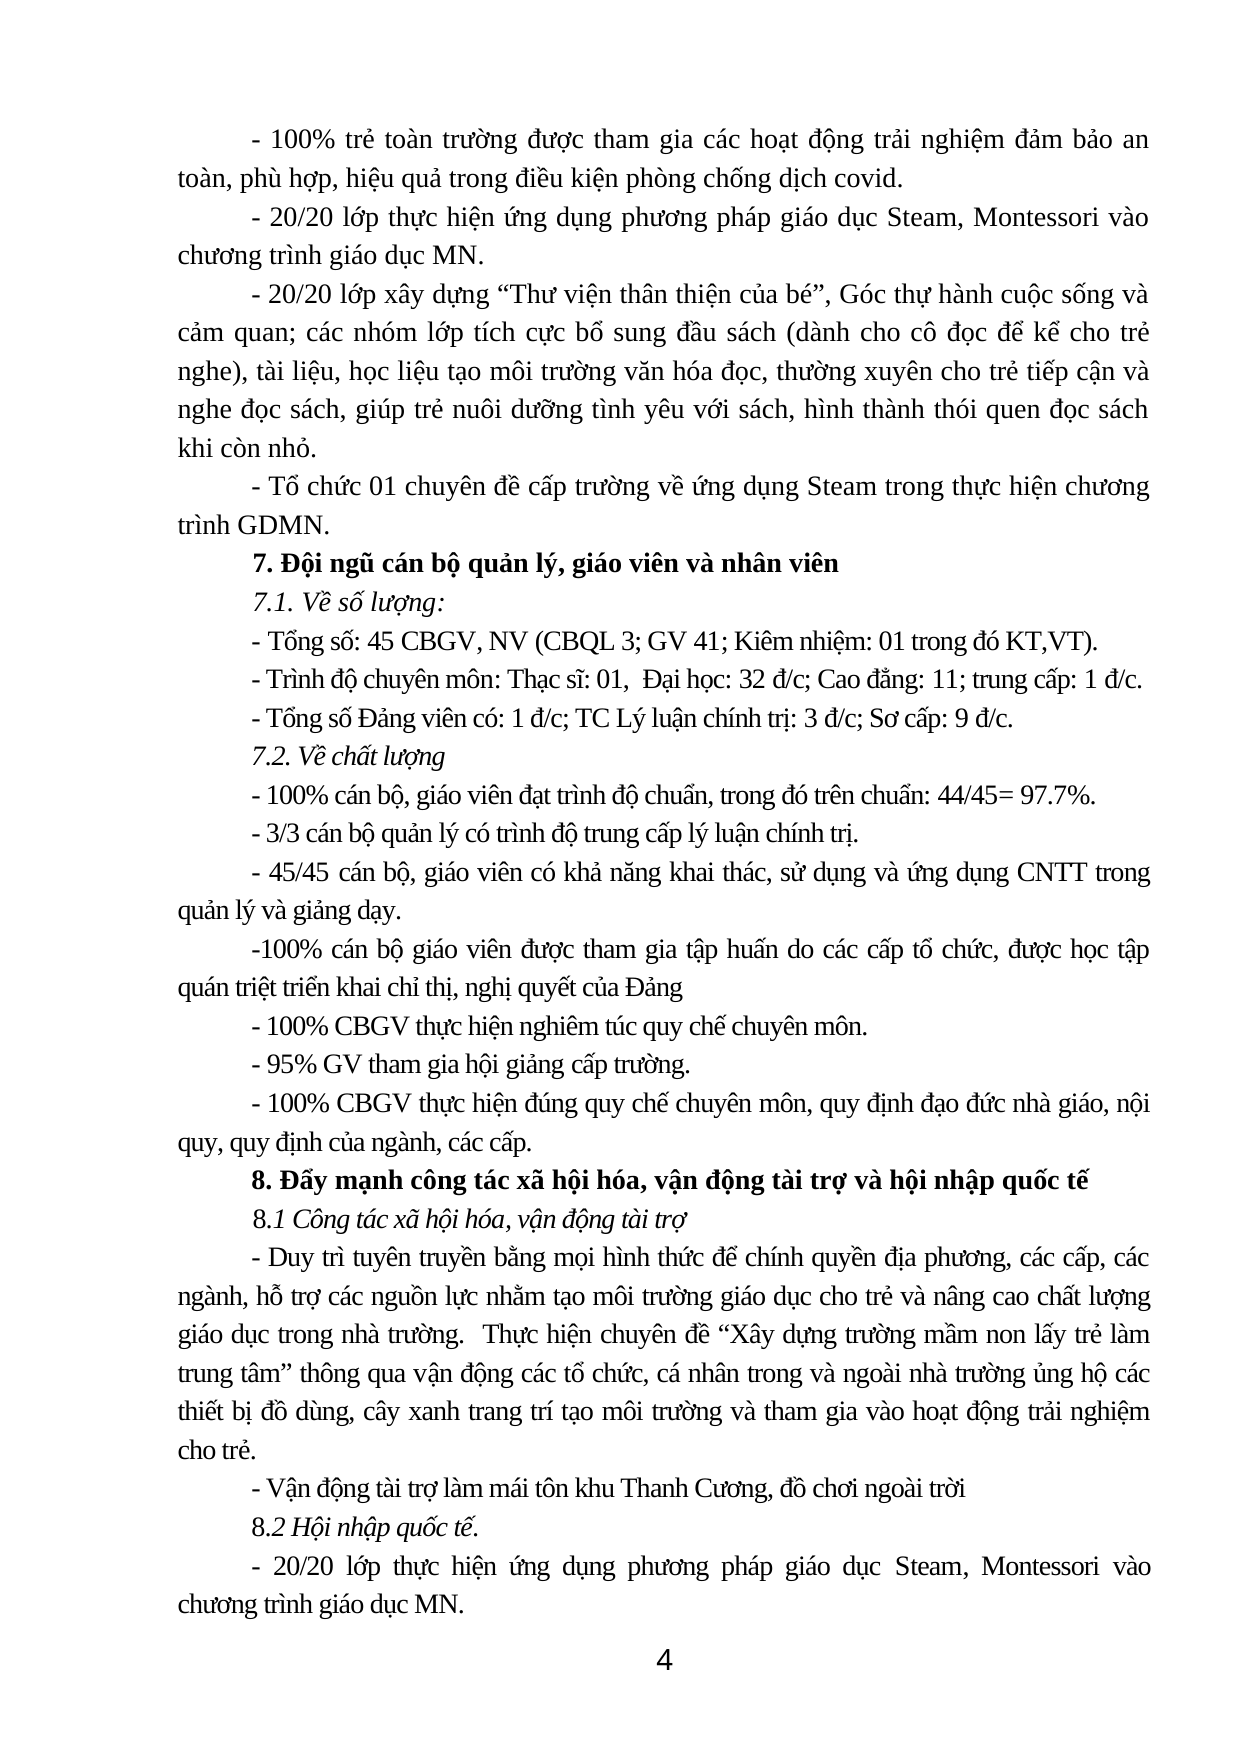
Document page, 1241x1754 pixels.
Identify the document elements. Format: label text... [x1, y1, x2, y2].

text - 20/20 lớp xây dựng “Thư viện thân thiện của bé”, Góc thự hành cuộc sống và cảm quan; các nhóm lớp tích cực bổ sung đầu sách (dành cho cô đọc để kể cho trẻ nghe), tài liệu, học liệu tạo môi trường văn hóa đọc, thường xuyên cho trẻ tiếp cận và nghe đọc sách, giúp trẻ nuôi dưỡng tình yêu với sách, hình thành thói quen đọc sách khi còn nhỏ. [177, 272, 1152, 465]
text - 20/20 lớp thực hiện ứng dụng phương pháp giáo dục Steam, Montessori vào chương trình giáo dục MN. [177, 1544, 1152, 1621]
text - 100% CBGV thực hiện đúng quy chế chuyên môn, quy định đạo đức nhà giáo, nội quy, quy định của ngành, các cấp. [177, 1082, 1152, 1159]
text - Duy trì tuyên truyền bằng mọi hình thức để chính quyền địa phương, các cấp, các ngành, hỗ trợ các nguồn lực nhằm tạo môi trường giáo dục cho trẻ và nâng cao chất lượng giáo dục trong nhà trường. Thực hiện chuyên đề “Xây dựng trường mầm non lấy trẻ làm trung tâm” thông qua vận động các tổ chức, cá nhân trong và ngoài nhà trường ủng hộ các thiết bị đồ dùng, cây xanh trang trí tạo môi trường và tham gia vào hoạt động trải nghiệm cho trẻ. [177, 1236, 1152, 1467]
text 7.1. Về số lượng: [177, 581, 1152, 619]
text - 95% GV tham gia hội giảng cấp trường. [177, 1043, 1152, 1082]
text 7. Đội ngũ cán bộ quản lý, giáo viên và nhân viên [177, 542, 1152, 581]
text 8.1 Công tác xã hội hóa, vận động tài trợ [177, 1197, 1152, 1236]
text - 45/45 cán bộ, giáo viên có khả năng khai thác, sử dụng và ứng dụng CNTT trong quản lý và giảng dạy. [177, 850, 1152, 927]
text -100% cán bộ giáo viên được tham gia tập huấn do các cấp tổ chức, được học tập quán triệt triển khai chỉ thị, nghị quyết của Đảng [177, 927, 1152, 1004]
text - 20/20 lớp thực hiện ứng dụng phương pháp giáo dục Steam, Montessori vào chương trình giáo dục MN. [177, 195, 1152, 272]
text - Vận động tài trợ làm mái tôn khu Thanh Cương, đồ chơi ngoài trời [177, 1467, 1152, 1506]
text - Trình độ chuyên môn: Thạc sĩ: 01, Đại học: 32 đ/c; Cao đẳng: 11; trung cấp: 1 đ/c. [177, 658, 1152, 696]
text - Tổng số Đảng viên có: 1 đ/c; TC Lý luận chính trị: 3 đ/c; Sơ cấp: 9 đ/c. [177, 696, 1152, 735]
text - Tổng số: 45 CBGV, NV (CBQL 3; GV 41; Kiêm nhiệm: 01 trong đó KT,VT). [177, 619, 1152, 658]
text - 100% cán bộ, giáo viên đạt trình độ chuẩn, trong đó trên chuẩn: 44/45= 97.7%. [177, 773, 1152, 812]
text 7.2. Về chất lượng [177, 735, 1152, 773]
text - Tổ chức 01 chuyên đề cấp trường về ứng dụng Steam trong thực hiện chương trình GDMN. [177, 465, 1152, 542]
text - 100% trẻ toàn trường được tham gia các hoạt động trải nghiệm đảm bảo an toàn, phù hợp, hiệu quả trong điều kiện phòng chống dịch covid. [177, 118, 1152, 195]
text - 100% CBGV thực hiện nghiêm túc quy chế chuyên môn. [177, 1004, 1152, 1043]
text - 3/3 cán bộ quản lý có trình độ trung cấp lý luận chính trị. [177, 812, 1152, 850]
text 8. Đẩy mạnh công tác xã hội hóa, vận động tài trợ và hội nhập quốc tế [177, 1159, 1152, 1197]
text 8.2 Hội nhập quốc tế. [177, 1506, 1152, 1544]
